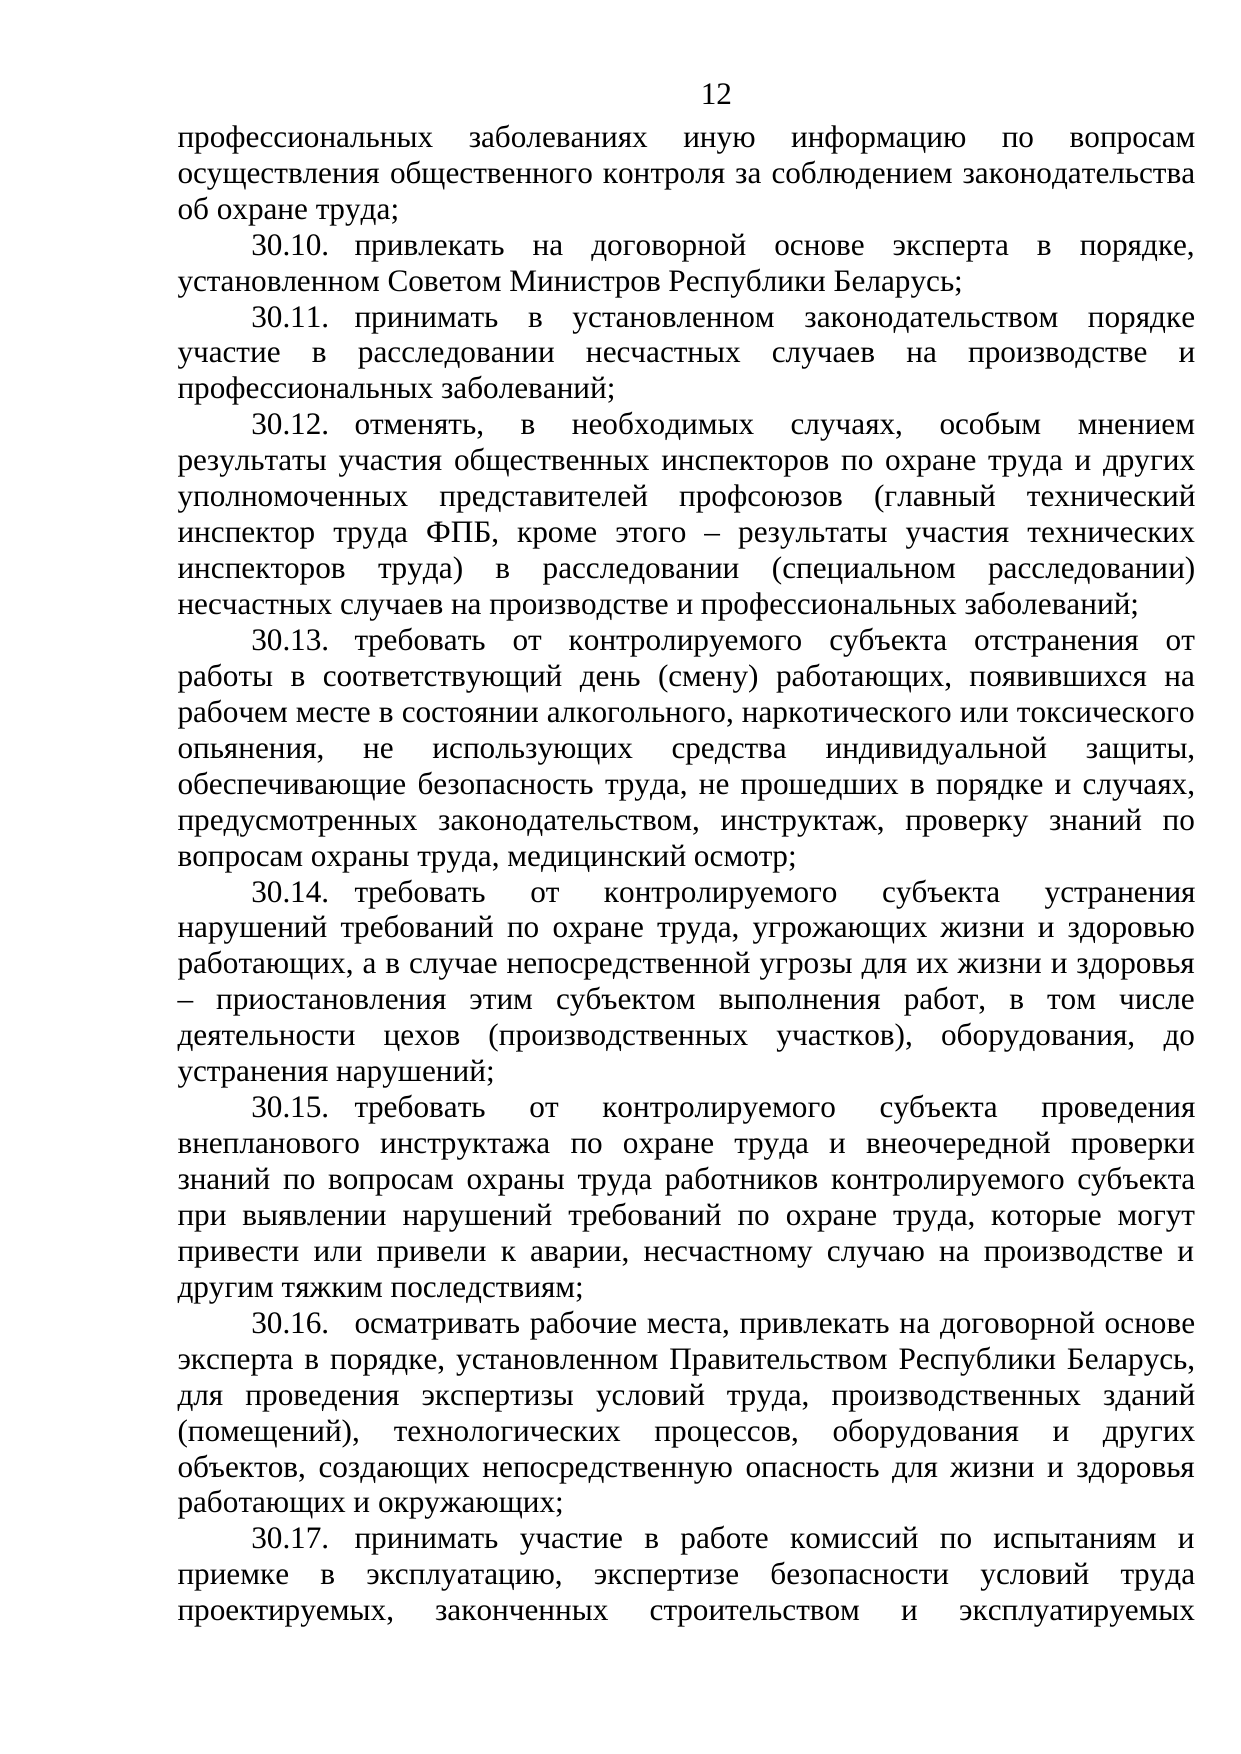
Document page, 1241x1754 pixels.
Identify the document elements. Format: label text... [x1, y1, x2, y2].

list принимать в установленном законодательством порядке участие в расследовании несчастных случаев на производстве и профессиональных заболеваний; [177, 298, 1196, 406]
list требовать от контролируемого субъекта устранения нарушений требований по охране труда, угрожающих жизни и здоровью работающих, а в случае непосредственной угрозы для их жизни и здоровья – приостановления этим субъектом выполнения работ, в том числе деятельности цехов (производственных участков), оборудования, до устранения нарушений; [177, 873, 1196, 1088]
list требовать от контролируемого субъекта проведения внепланового инструктажа по охране труда и внеочередной проверки знаний по вопросам охраны труда работников контролируемого субъекта при выявлении нарушений требований по охране труда, которые могут привести или привели к аварии, несчастному случаю на производстве и другим тяжким последствиям; [177, 1088, 1196, 1304]
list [177, 1520, 1196, 1627]
list привлекать на договорной основе эксперта в порядке, установленном Советом Министров Республики Беларусь; [177, 226, 1196, 298]
list осматривать рабочие места, привлекать на договорной основе эксперта в порядке, установленном Правительством Республики Беларусь, для проведения экспертизы условий труда, производственных зданий (помещений), технологических процессов, оборудования и других объектов, создающих непосредственную опасность для жизни и здоровья работающих и окружающих; [177, 1304, 1196, 1520]
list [177, 118, 1196, 226]
list отменять, в необходимых случаях, особым мнением результаты участия общественных инспекторов по охране труда и других уполномоченных представителей профсоюзов (главный технический инспектор труда ФПБ, кроме этого – результаты участия технических инспекторов труда) в расследовании (специальном расследовании) несчастных случаев на производстве и профессиональных заболеваний; [177, 406, 1196, 621]
list требовать от контролируемого субъекта отстранения от работы в соответствующий день (смену) работающих, появившихся на рабочем месте в состоянии алкогольного, наркотического или токсического опьянения, не использующих средства индивидуальной защиты, обеспечивающие безопасность труда, не прошедших в порядке и случаях, предусмотренных законодательством, инструктаж, проверку знаний по вопросам охраны труда, медицинский осмотр; [177, 621, 1196, 873]
